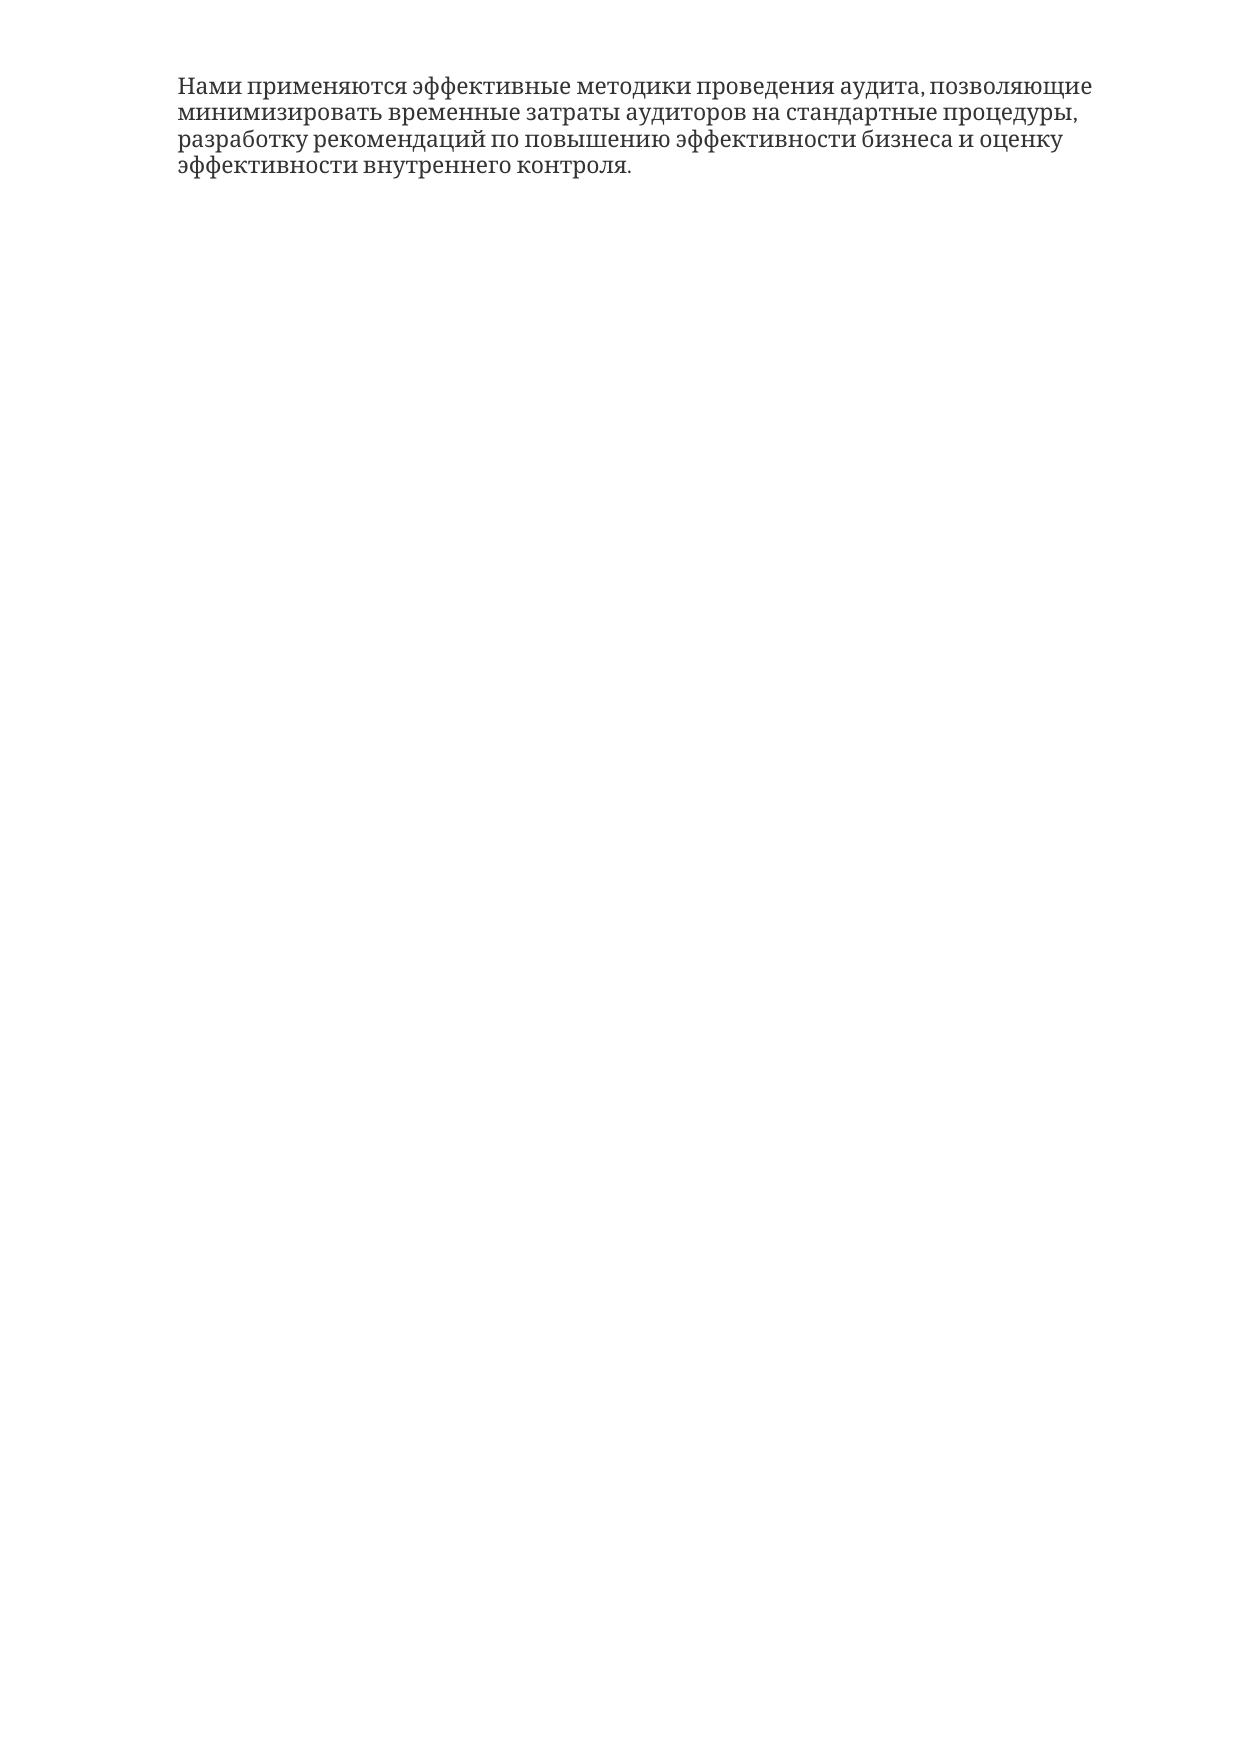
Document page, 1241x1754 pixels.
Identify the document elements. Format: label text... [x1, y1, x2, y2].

text Нами применяются эффективные методики проведения аудита, позволяющие минимизировать временные затраты аудиторов на стандартные процедуры, разработку рекомендаций по повышению эффективности бизнеса и оценку эффективности внутреннего контроля. [177, 74, 1152, 179]
